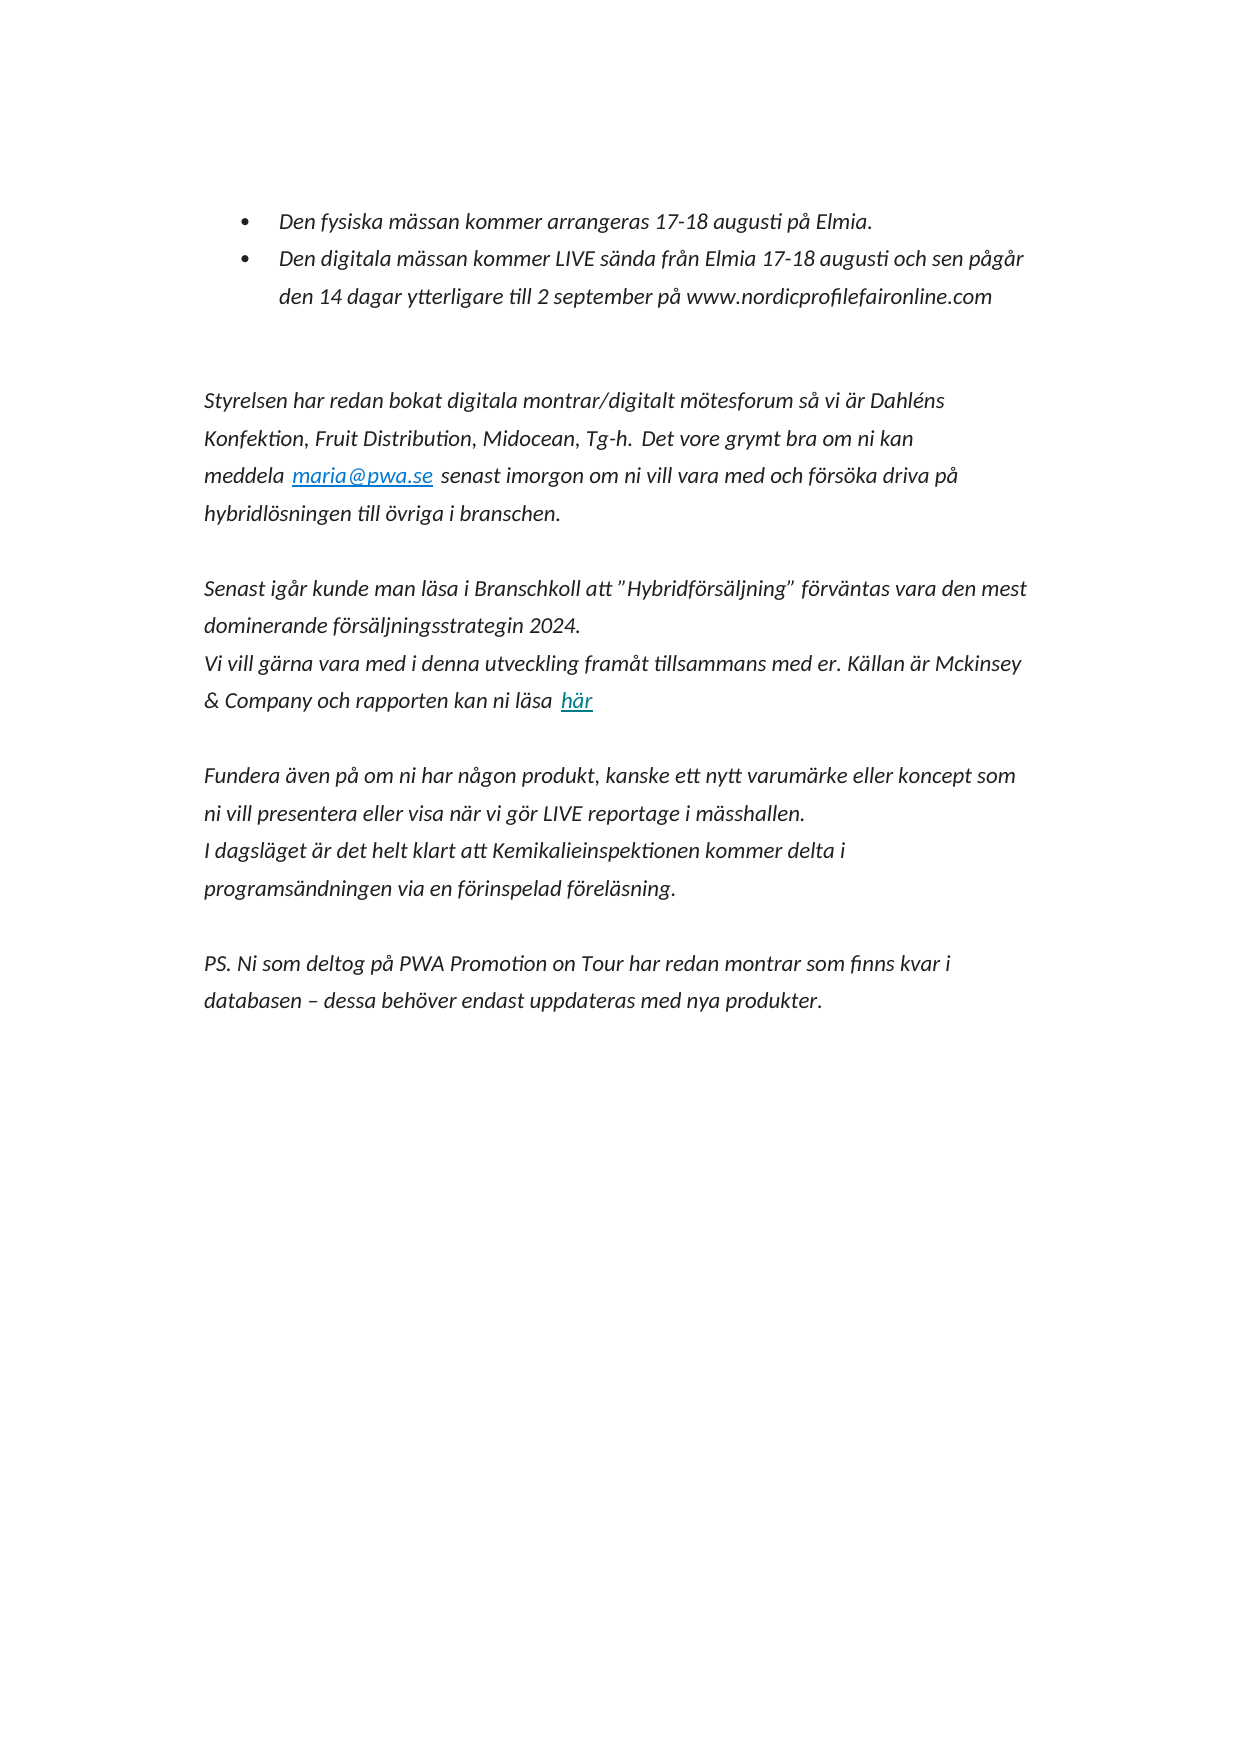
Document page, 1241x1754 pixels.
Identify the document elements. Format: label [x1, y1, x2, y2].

table_cell [148, 89, 1092, 1094]
